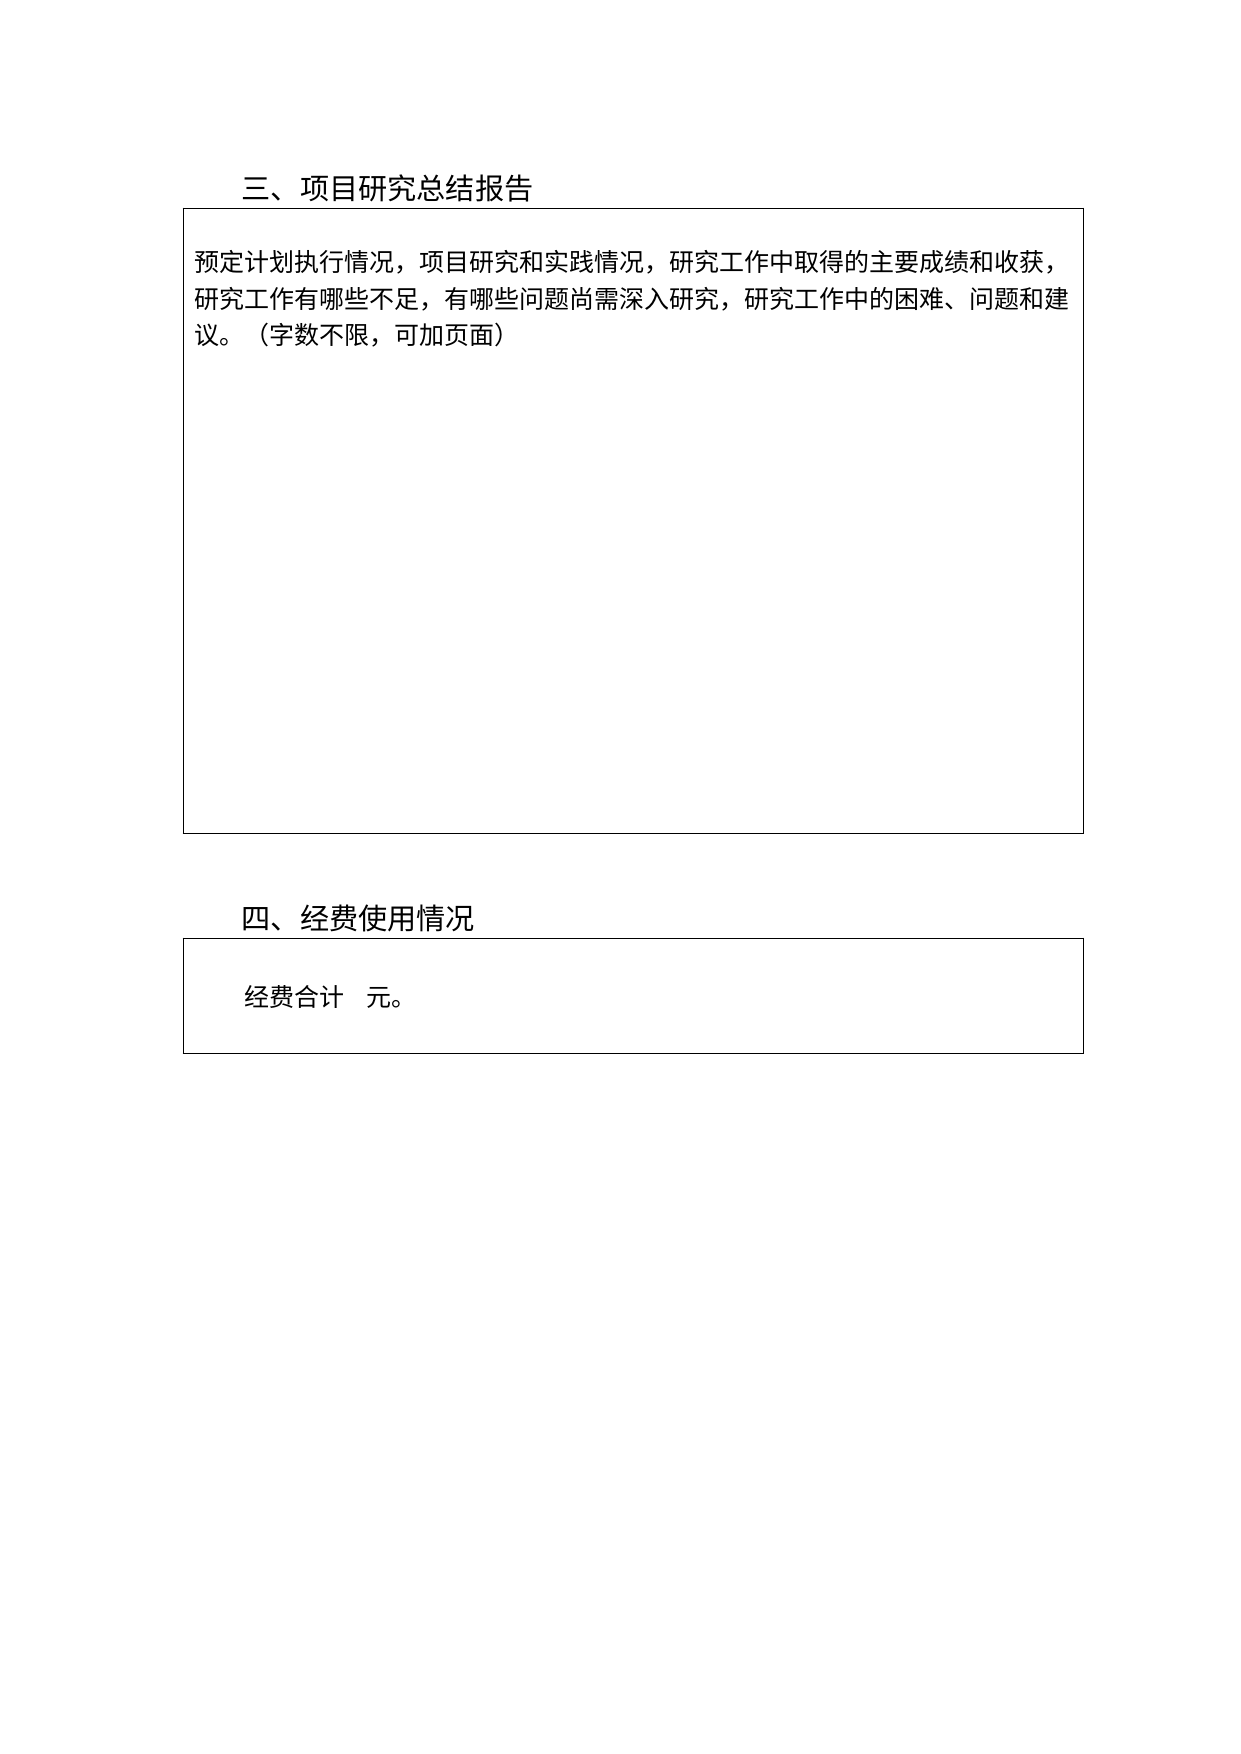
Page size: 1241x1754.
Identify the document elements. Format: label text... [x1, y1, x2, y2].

table_header 经费合计 元。 [184, 939, 1083, 1053]
text 四、经费使用情况 [183, 895, 1063, 938]
table_header 预定计划执行情况，项目研究和实践情况，研究工作中取得的主要成绩和收获，研究工作有哪些不足，有哪些问题尚需深入研究，研究工作中的困难、问题和建议。（字数不限，可加页面） [184, 209, 1083, 833]
text 三、项目研究总结报告 [183, 165, 1063, 208]
